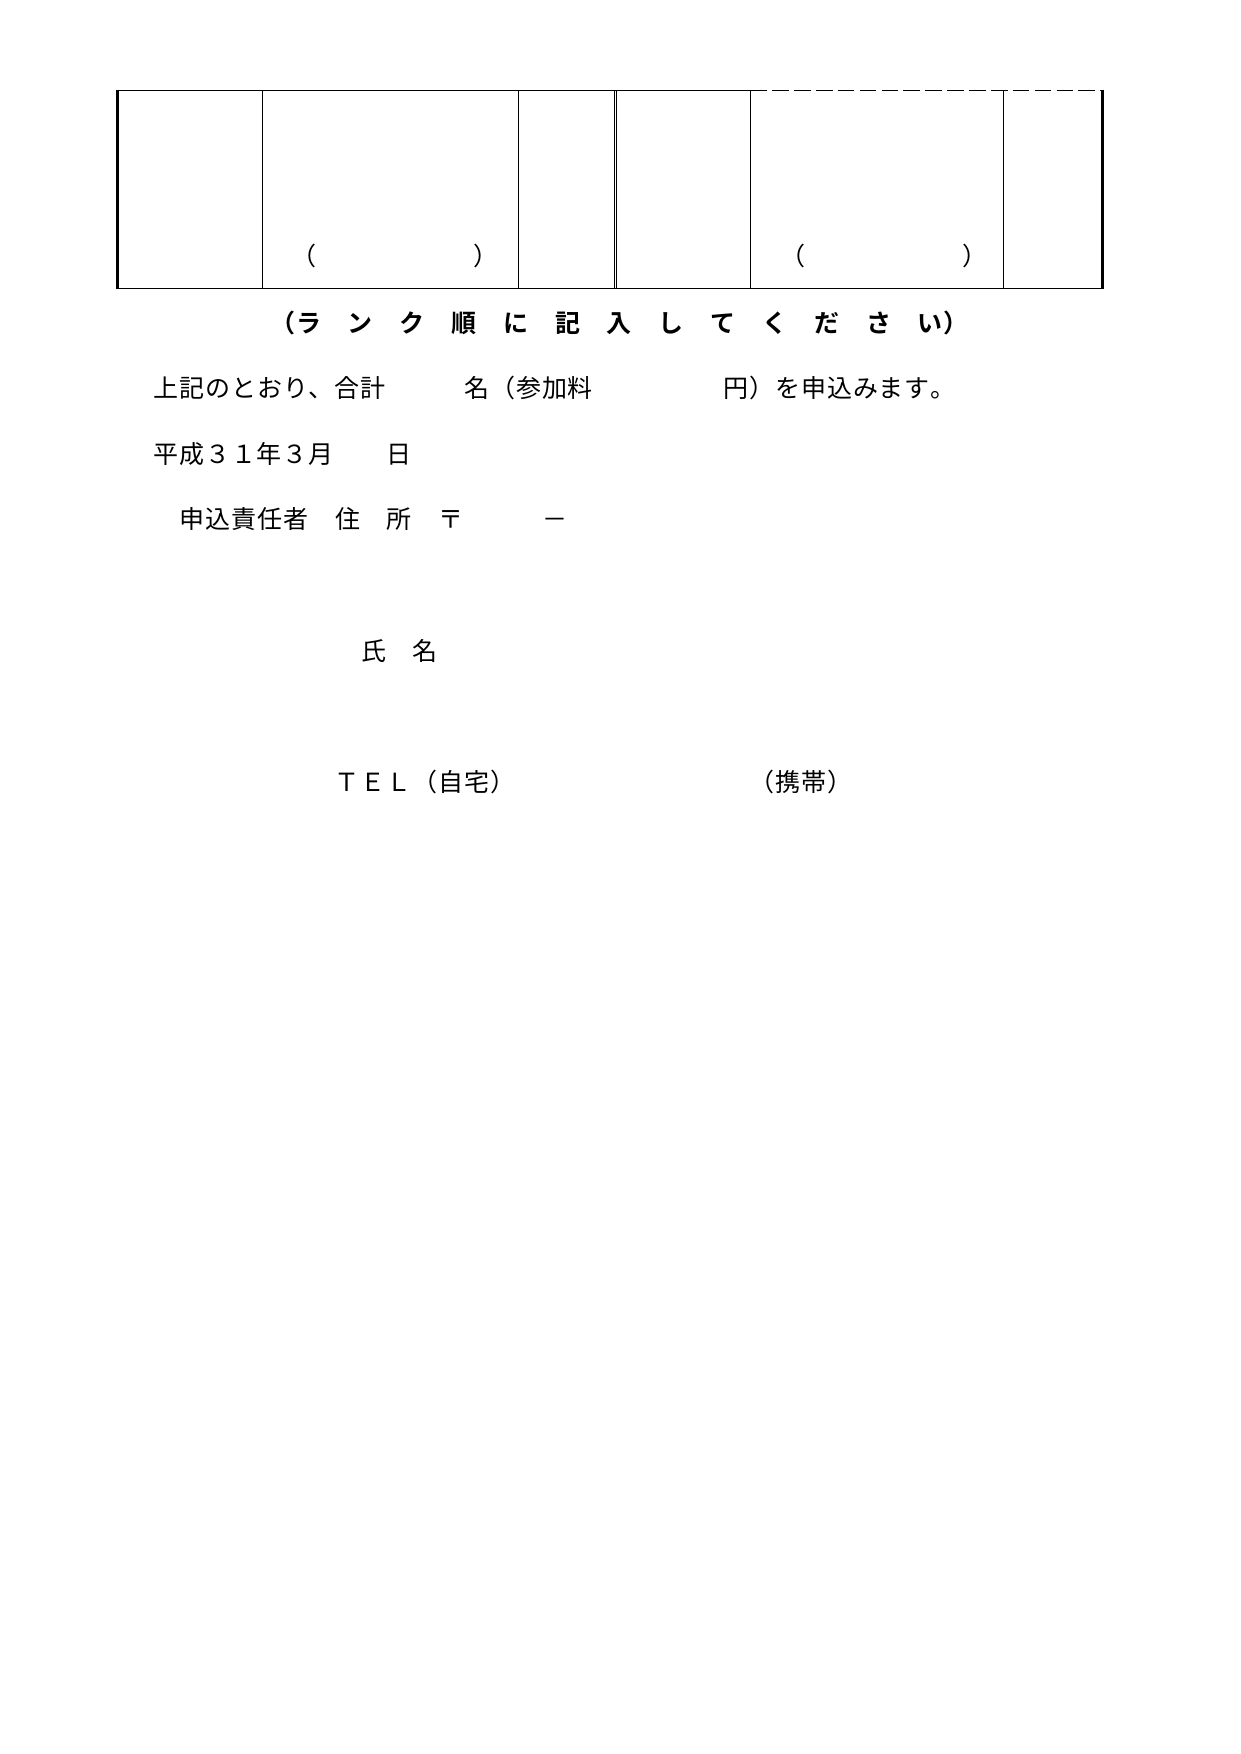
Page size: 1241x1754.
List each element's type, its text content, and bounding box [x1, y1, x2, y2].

text 上記のとおり、合計 名（参加料 円）を申込みます。 [127, 354, 1113, 420]
table_cell [617, 91, 750, 287]
table_cell [1004, 90, 1101, 287]
table_cell （ ） [751, 90, 1003, 287]
text 申込責任者 住 所 〒 － [127, 485, 1113, 551]
text ＴＥＬ（自宅） （携帯） [127, 748, 1113, 813]
table_cell [119, 91, 262, 287]
text 平成３１年３月 日 [127, 420, 1113, 485]
table_cell [519, 91, 614, 287]
text 氏 名 [127, 617, 1113, 682]
table_cell （ ） [263, 91, 518, 287]
text （ラ ン ク 順 に 記 入 し て く だ さ い） [127, 288, 1113, 354]
